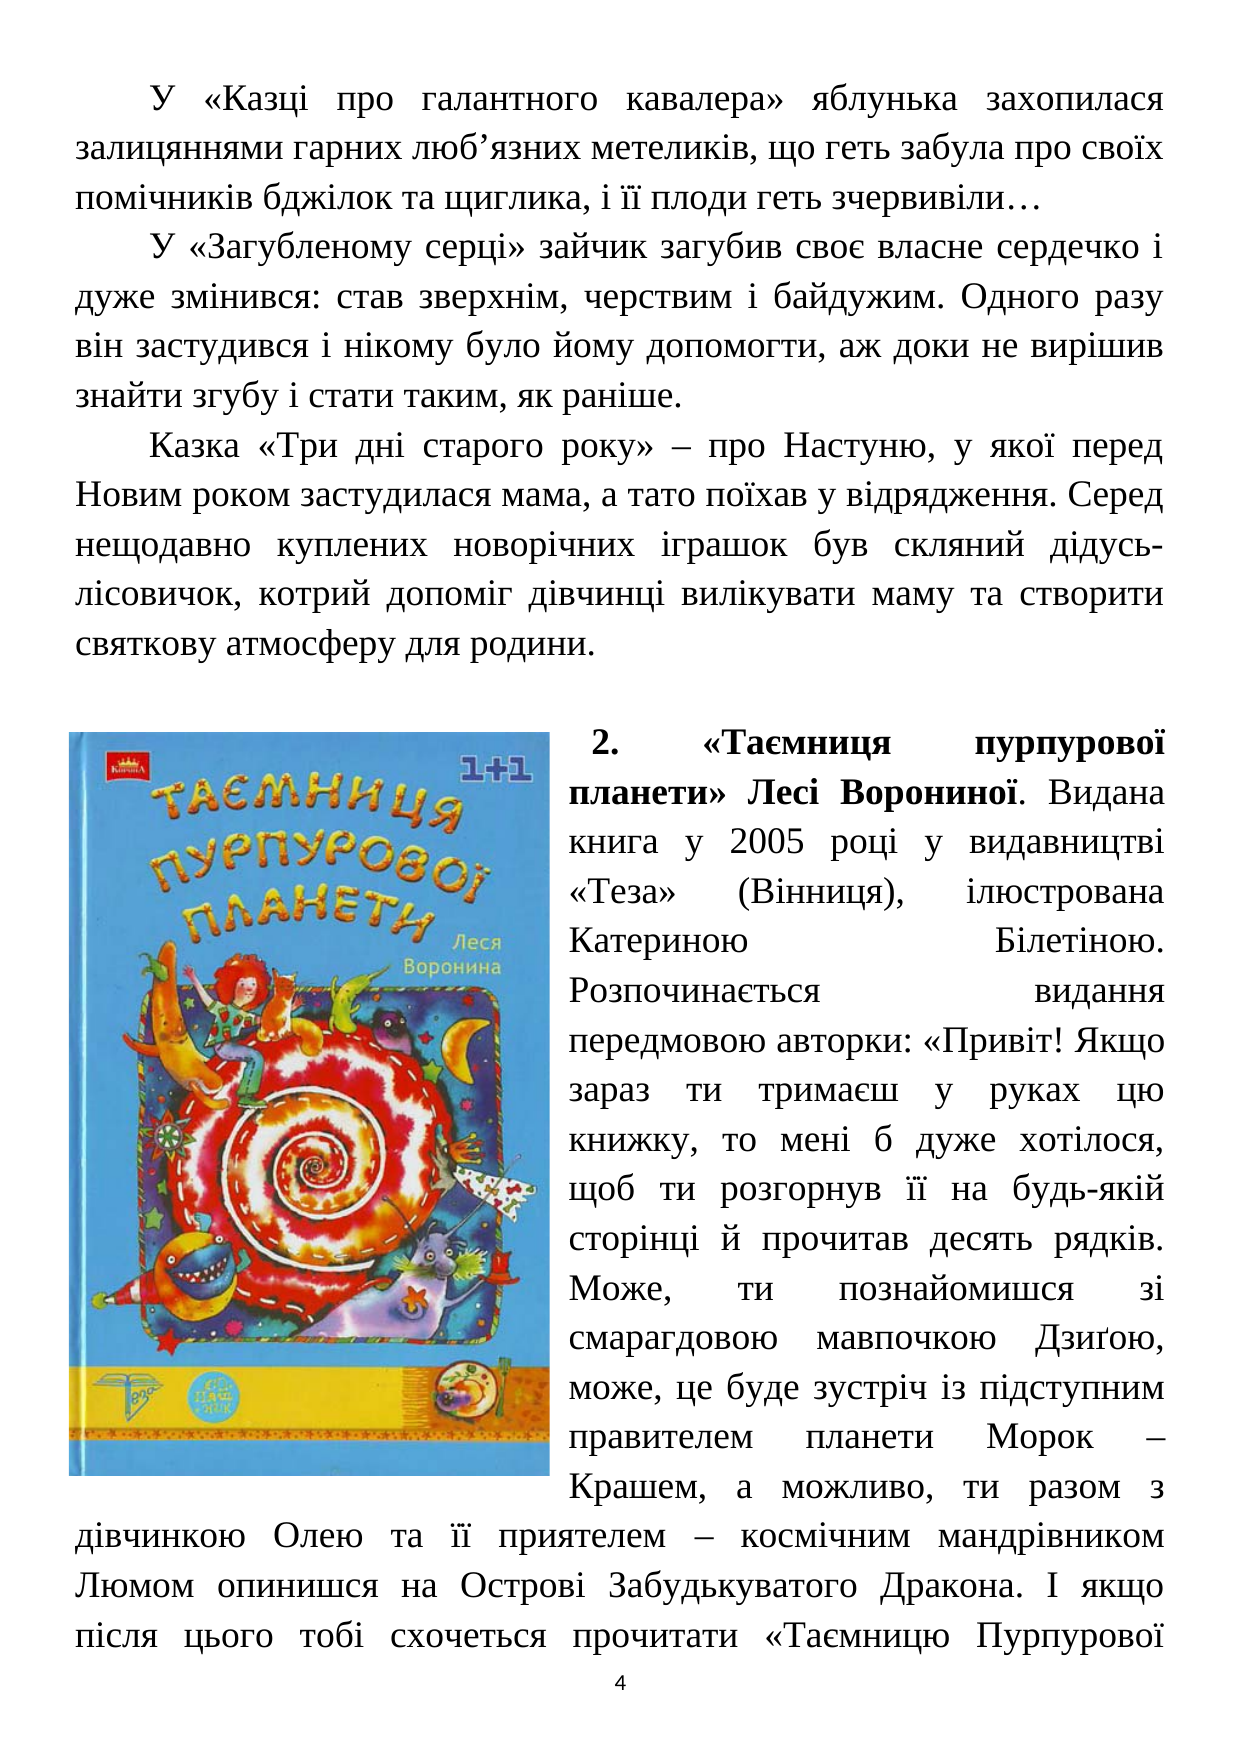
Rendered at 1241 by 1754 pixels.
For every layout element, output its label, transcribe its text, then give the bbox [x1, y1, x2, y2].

text У «Загубленому серці» зайчик загубив своє власне сердечко і дуже змінився: став зверхнім, черствим і байдужим. Одного разу він застудився і нікому було йому допомогти, аж доки не вирішив знайти згубу і стати таким, як раніше. [75, 224, 1165, 416]
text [75, 719, 1165, 1655]
text У «Казці про галантного кавалера» яблунька захопилася залицяннями гарних люб’язних метеликів, що геть забула про своїх помічників бджілок та щиглика, і її плоди геть зчервивіли… [75, 75, 1165, 217]
text Казка «Три дні старого року» – про Настуню, у якої перед Новим роком застудилася мама, а тато поїхав у відрядження. Серед нещодавно куплених новорічних іграшок був скляний дідусь-лісовичок, котрий допоміг дівчинці вилікувати маму та створити святкову атмосферу для родини. [75, 422, 1165, 663]
picture [68, 732, 550, 1476]
